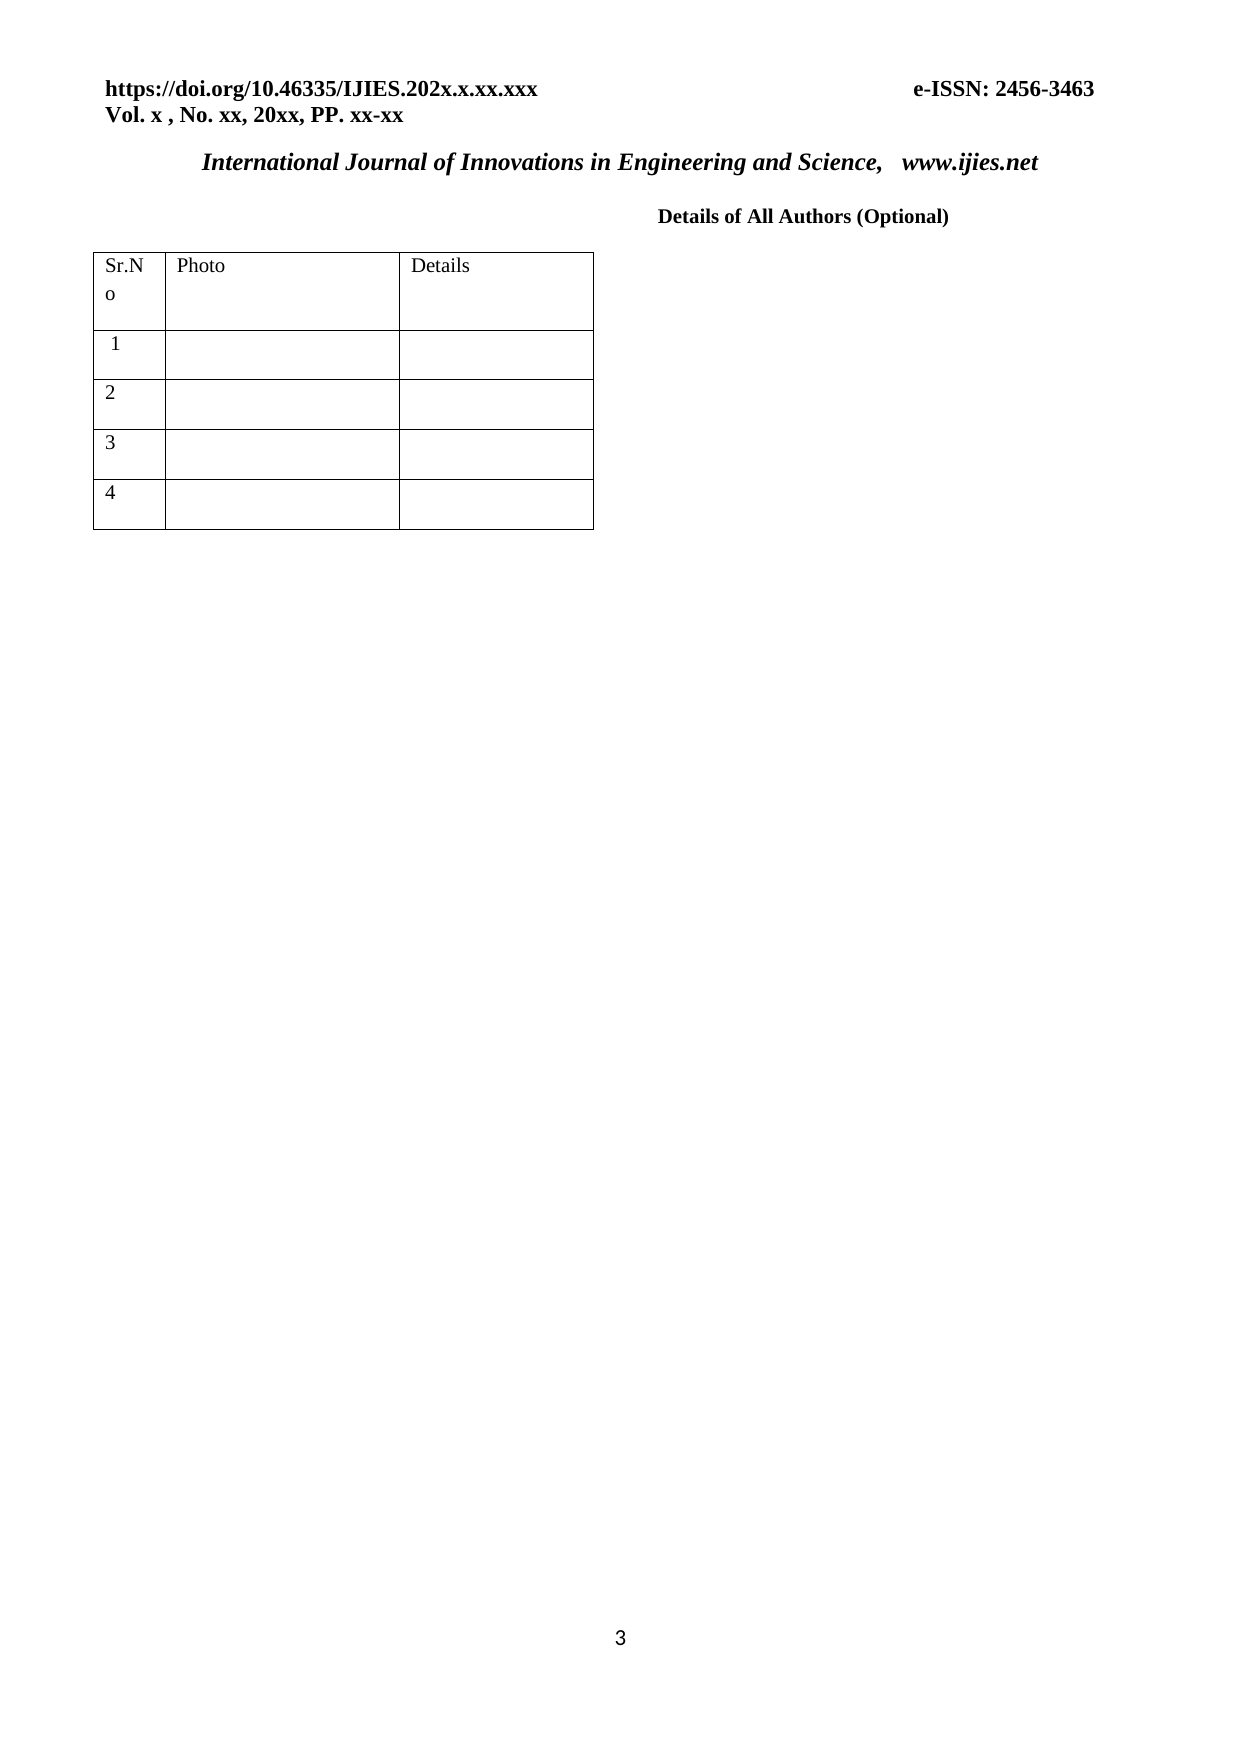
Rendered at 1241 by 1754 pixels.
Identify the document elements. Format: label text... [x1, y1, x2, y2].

table_cell 4 [94, 480, 165, 529]
table_cell [166, 331, 399, 379]
table_cell [166, 380, 399, 429]
table_header Sr.No [94, 253, 165, 329]
table_cell 2 [94, 380, 165, 429]
table_cell [166, 480, 399, 529]
table_header Details [400, 253, 593, 329]
table_cell 3 [94, 430, 165, 479]
table_cell 1 [94, 331, 165, 379]
table_cell [400, 430, 593, 479]
table_cell [400, 380, 593, 429]
table_cell [166, 430, 399, 479]
table_cell [400, 480, 593, 529]
table_cell [400, 331, 593, 379]
table_header Photo [166, 253, 399, 329]
text Details of All Authors (Optional) [658, 204, 1135, 228]
